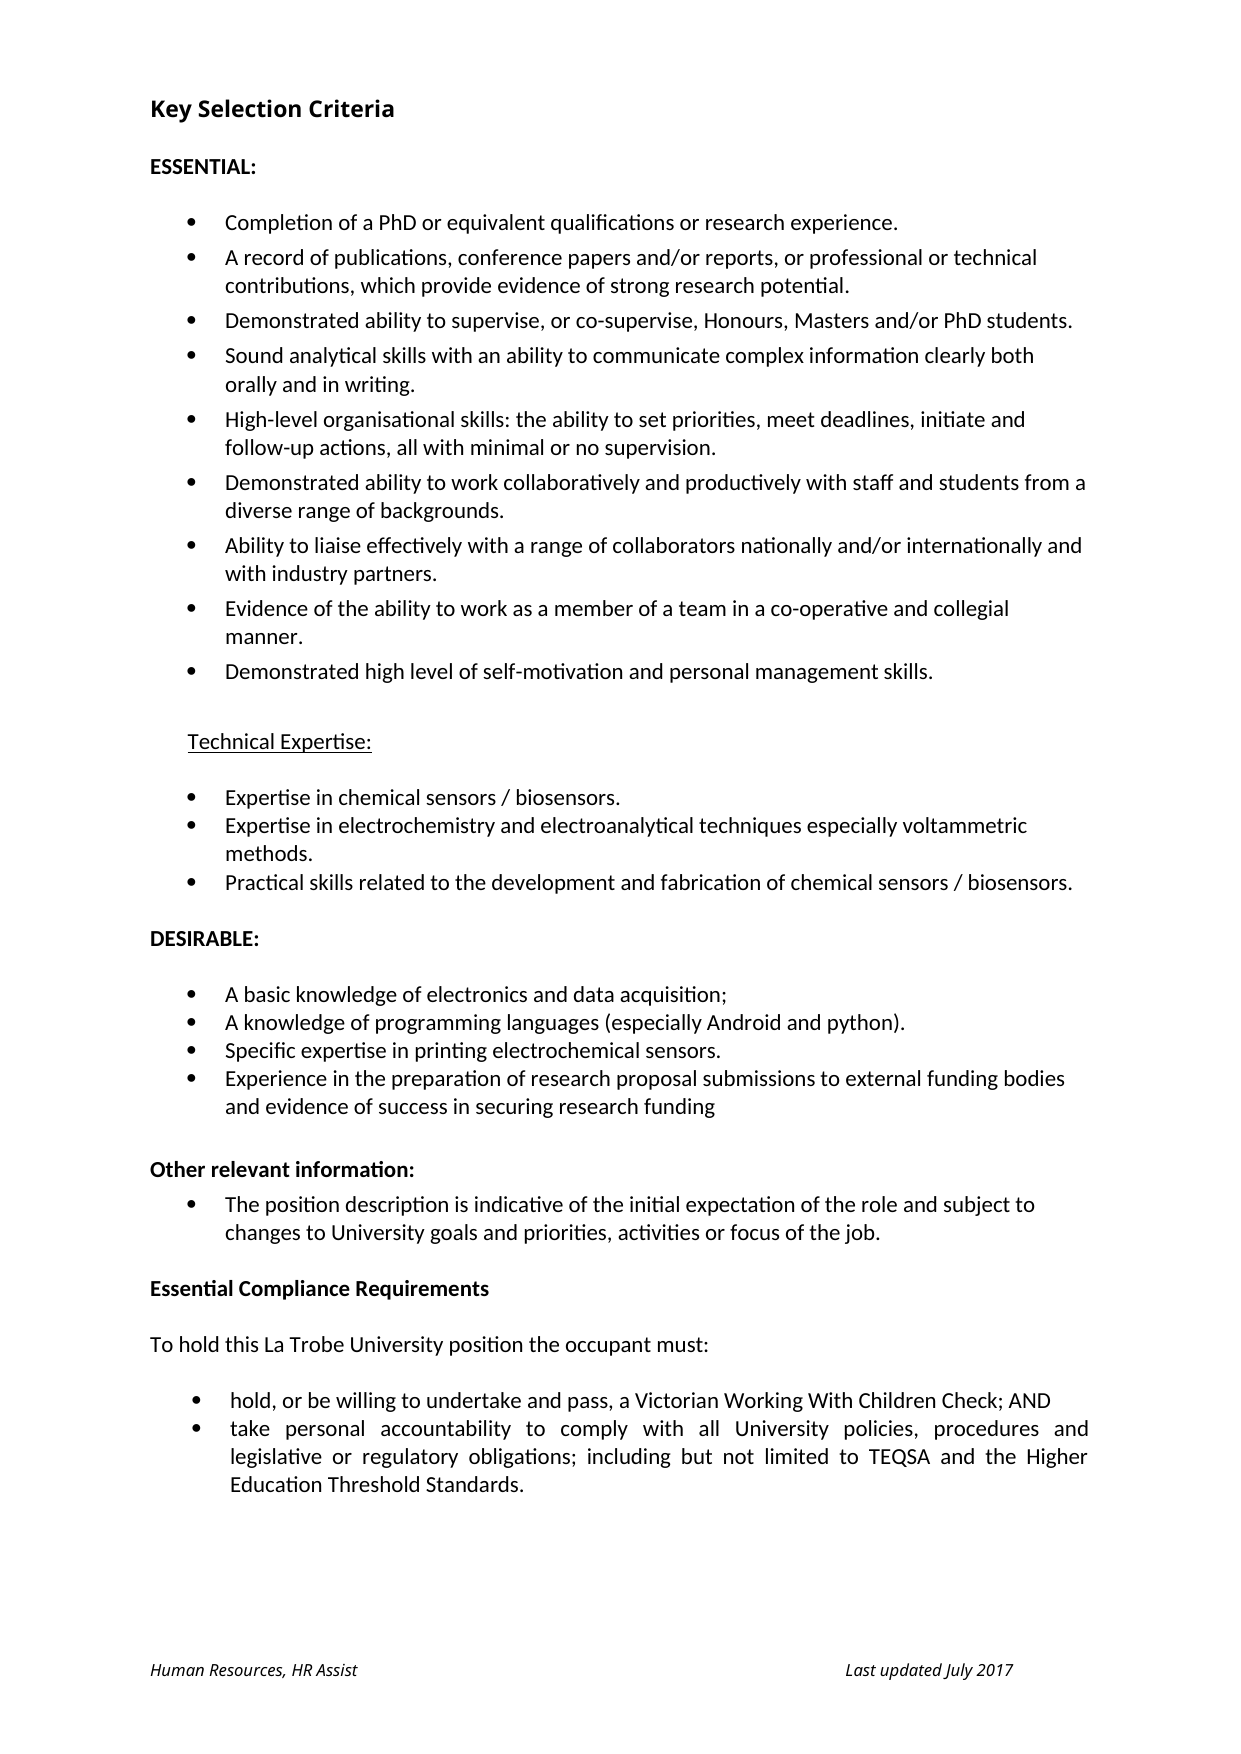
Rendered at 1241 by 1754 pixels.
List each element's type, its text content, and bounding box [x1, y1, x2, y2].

list A record of publications, conference papers and/or reports, or professional or technical contributions, which provide evidence of strong research potential. [187, 243, 1090, 299]
list Experience in the preparation of research proposal submissions to external funding bodies and evidence of success in securing research funding [187, 1064, 1090, 1120]
list A knowledge of programming languages (especially Android and python). [187, 1008, 1090, 1036]
text DESIRABLE: [150, 924, 1090, 952]
list Practical skills related to the development and fabrication of chemical sensors / biosensors. [187, 868, 1090, 896]
list High-level organisational skills: the ability to set priorities, meet deadlines, initiate and follow-up actions, all with minimal or no supervision. [187, 405, 1090, 461]
list Sound analytical skills with an ability to communicate complex information clearly both orally and in writing. [187, 342, 1090, 398]
list Demonstrated high level of self-motivation and personal management skills. [187, 657, 1090, 685]
text Technical Expertise: [187, 727, 1090, 756]
text Other relevant information: [150, 1155, 1090, 1183]
text ESSENTIAL: [150, 152, 1090, 180]
list Demonstrated ability to work collaboratively and productively with staff and students from a diverse range of backgrounds. [187, 468, 1090, 524]
list Expertise in chemical sensors / biosensors. [187, 783, 1090, 812]
list hold, or be willing to undertake and pass, a Victorian Working With Children Check; AND [192, 1386, 1090, 1414]
text To hold this La Trobe University position the occupant must: [150, 1330, 1090, 1358]
list Expertise in electrochemistry and electroanalytical techniques especially voltammetric methods. [187, 812, 1090, 868]
list Completion of a PhD or equivalent qualifications or research experience. [187, 208, 1090, 236]
list Evidence of the ability to work as a member of a team in a co-operative and collegial manner. [187, 594, 1090, 650]
list take personal accountability to comply with all University policies, procedures and legislative or regulatory obligations; including but not limited to TEQSA and the Higher Education Threshold Standards. [192, 1414, 1090, 1498]
list Demonstrated ability to supervise, or co-supervise, Honours, Masters and/or PhD students. [187, 307, 1090, 334]
list Ability to liaise effectively with a range of collaborators nationally and/or internationally and with industry partners. [187, 531, 1090, 587]
text Key Selection Criteria [150, 93, 1090, 124]
list A basic knowledge of electronics and data acquisition; [187, 980, 1090, 1008]
list The position description is indicative of the initial expectation of the role and subject to changes to University goals and priorities, activities or focus of the job. [187, 1190, 1090, 1246]
text Essential Compliance Requirements [150, 1274, 1090, 1302]
list Specific expertise in printing electrochemical sensors. [187, 1036, 1090, 1064]
